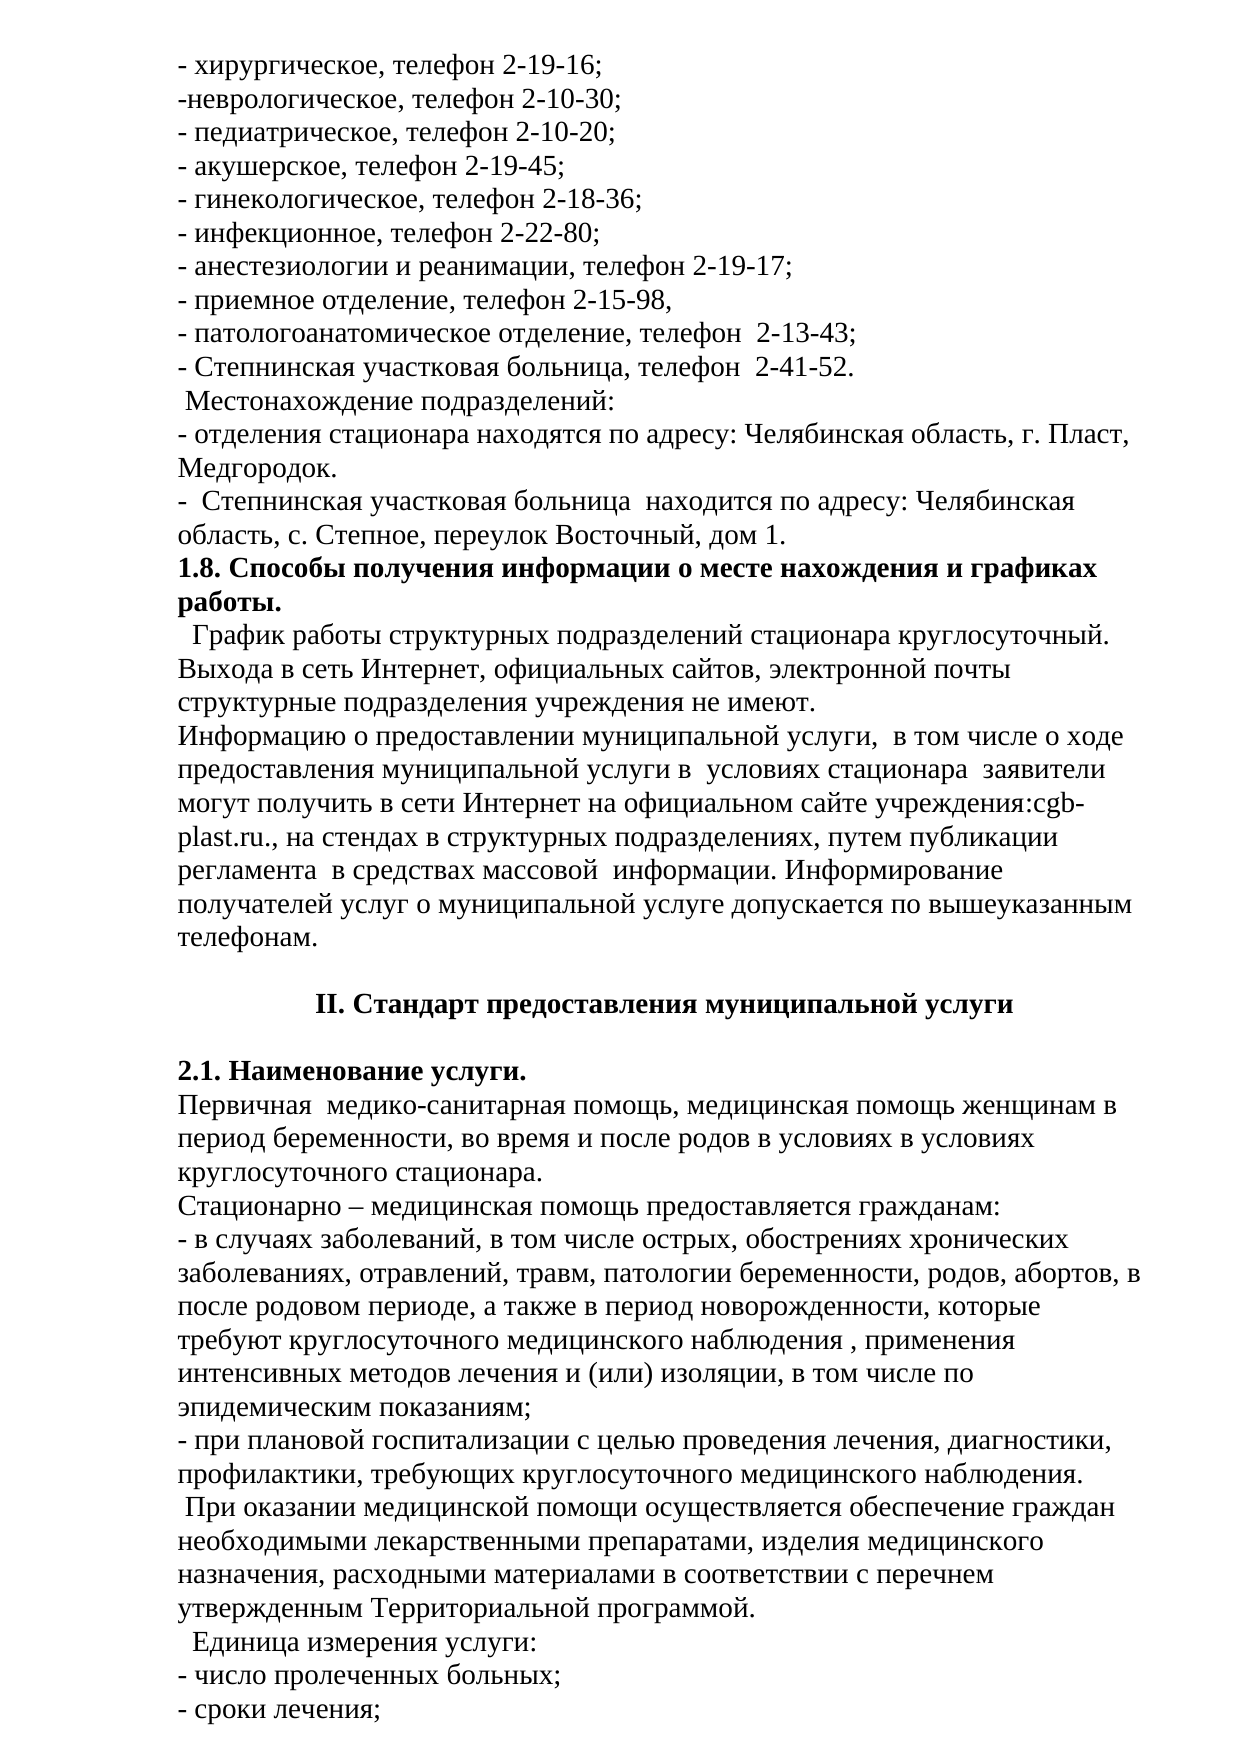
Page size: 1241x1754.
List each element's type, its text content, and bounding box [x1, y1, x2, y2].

text График работы структурных подразделений стационара круглосуточный. [177, 617, 1152, 651]
text - гинекологическое, телефон 2-18-36; [177, 181, 1152, 215]
text Выхода в сеть Интернет, официальных сайтов, электронной почты структурные подразделения учреждения не имеют. [177, 651, 1152, 718]
text - число пролеченных больных; [177, 1657, 1152, 1691]
text Первичная медико-санитарная помощь, медицинская помощь женщинам в период беременности, во время и после родов в условиях в условиях круглосуточного стационара. [177, 1087, 1152, 1188]
text -неврологическое, телефон 2-10-30; [177, 81, 1152, 114]
text Местонахождение подразделений: [177, 383, 1152, 416]
text - приемное отделение, телефон 2-15-98, [177, 282, 1152, 316]
text При оказании медицинской помощи осуществляется обеспечение граждан необходимыми лекарственными препаратами, изделия медицинского назначения, расходными материалами в соответствии с перечнем утвержденным Территориальной программой. [177, 1489, 1152, 1624]
text - анестезиологии и реанимации, телефон 2-19-17; [177, 248, 1152, 282]
text - Степнинская участковая больница находится по адресу: Челябинская область, с. Степное, переулок Восточный, дом 1. [177, 483, 1152, 550]
text - акушерское, телефон 2-19-45; [177, 148, 1152, 181]
text 1.8. Способы получения информации о месте нахождения и графиках работы. [177, 550, 1152, 617]
text - инфекционное, телефон 2-22-80; [177, 215, 1152, 248]
text - в случаях заболеваний, в том числе острых, обострениях хронических заболеваниях, отравлений, травм, патологии беременности, родов, абортов, в после родовом периоде, а также в период новорожденности, которые требуют круглосуточного медицинского наблюдения , применения интенсивных методов лечения и (или) изоляции, в том числе по эпидемическим показаниям; [177, 1221, 1152, 1422]
text II. Стандарт предоставления муниципальной услуги [177, 986, 1152, 1020]
text - Степнинская участковая больница, телефон 2-41-52. [177, 349, 1152, 383]
text - сроки лечения; [177, 1691, 1152, 1724]
text - отделения стационара находятся по адресу: Челябинская область, г. Пласт, Медгородок. [177, 416, 1152, 483]
text - хирургическое, телефон 2-19-16; [177, 47, 1152, 81]
text - патологоанатомическое отделение, телефон 2-13-43; [177, 316, 1152, 349]
text Информацию о предоставлении муниципальной услуги, в том числе о ходе предоставления муниципальной услуги в условиях стационара заявители могут получить в сети Интернет на официальном сайте учреждения:cgb-plast.ru., на стендах в структурных подразделениях, путем публикации регламента в средствах массовой информации. Информирование получателей услуг о муниципальной услуге допускается по вышеуказанным телефонам. [177, 718, 1152, 953]
text - при плановой госпитализации с целью проведения лечения, диагностики, профилактики, требующих круглосуточного медицинского наблюдения. [177, 1422, 1152, 1489]
text 2.1. Наименование услуги. [177, 1053, 1152, 1087]
text Стационарно – медицинская помощь предоставляется гражданам: [177, 1188, 1152, 1221]
text Единица измерения услуги: [177, 1624, 1152, 1657]
text - педиатрическое, телефон 2-10-20; [177, 114, 1152, 148]
